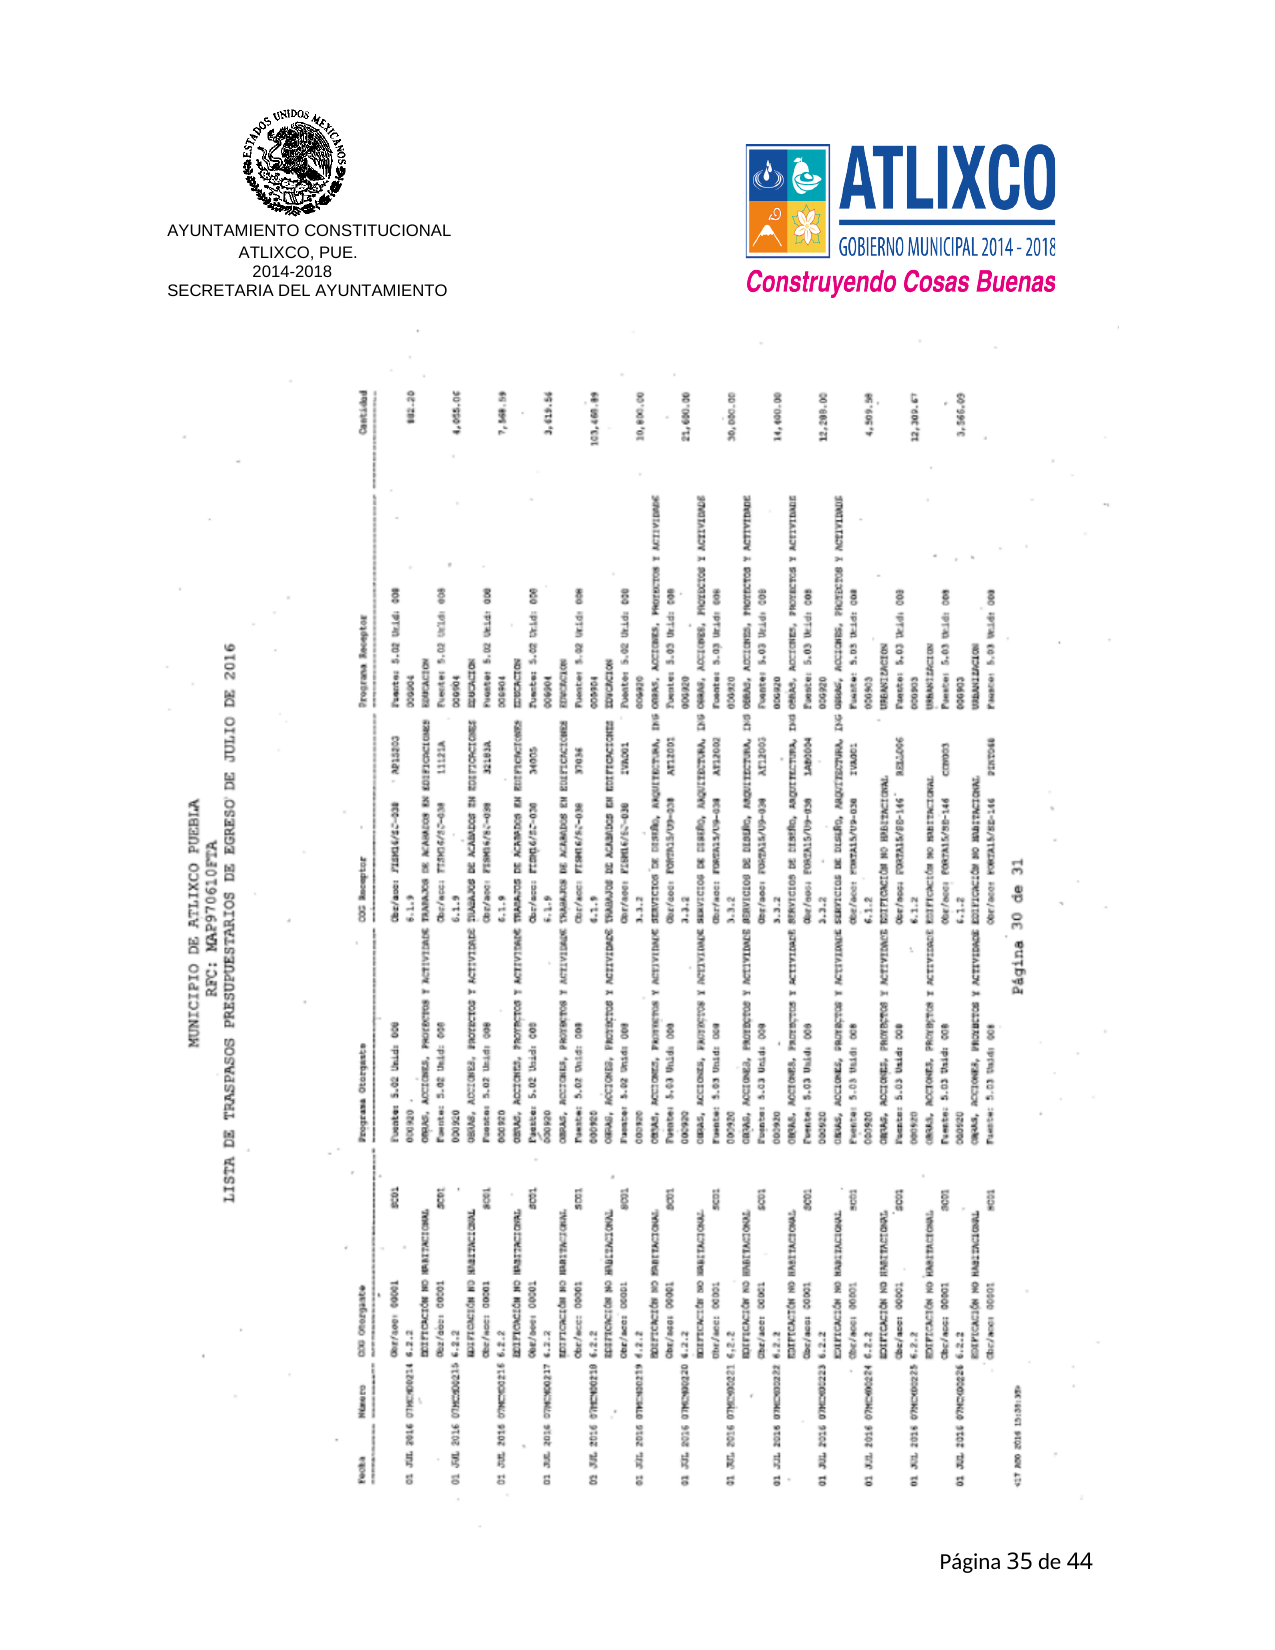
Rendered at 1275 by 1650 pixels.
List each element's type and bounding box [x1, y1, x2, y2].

picture [232, 103, 349, 223]
picture [164, 327, 1119, 1528]
picture [745, 144, 1056, 298]
